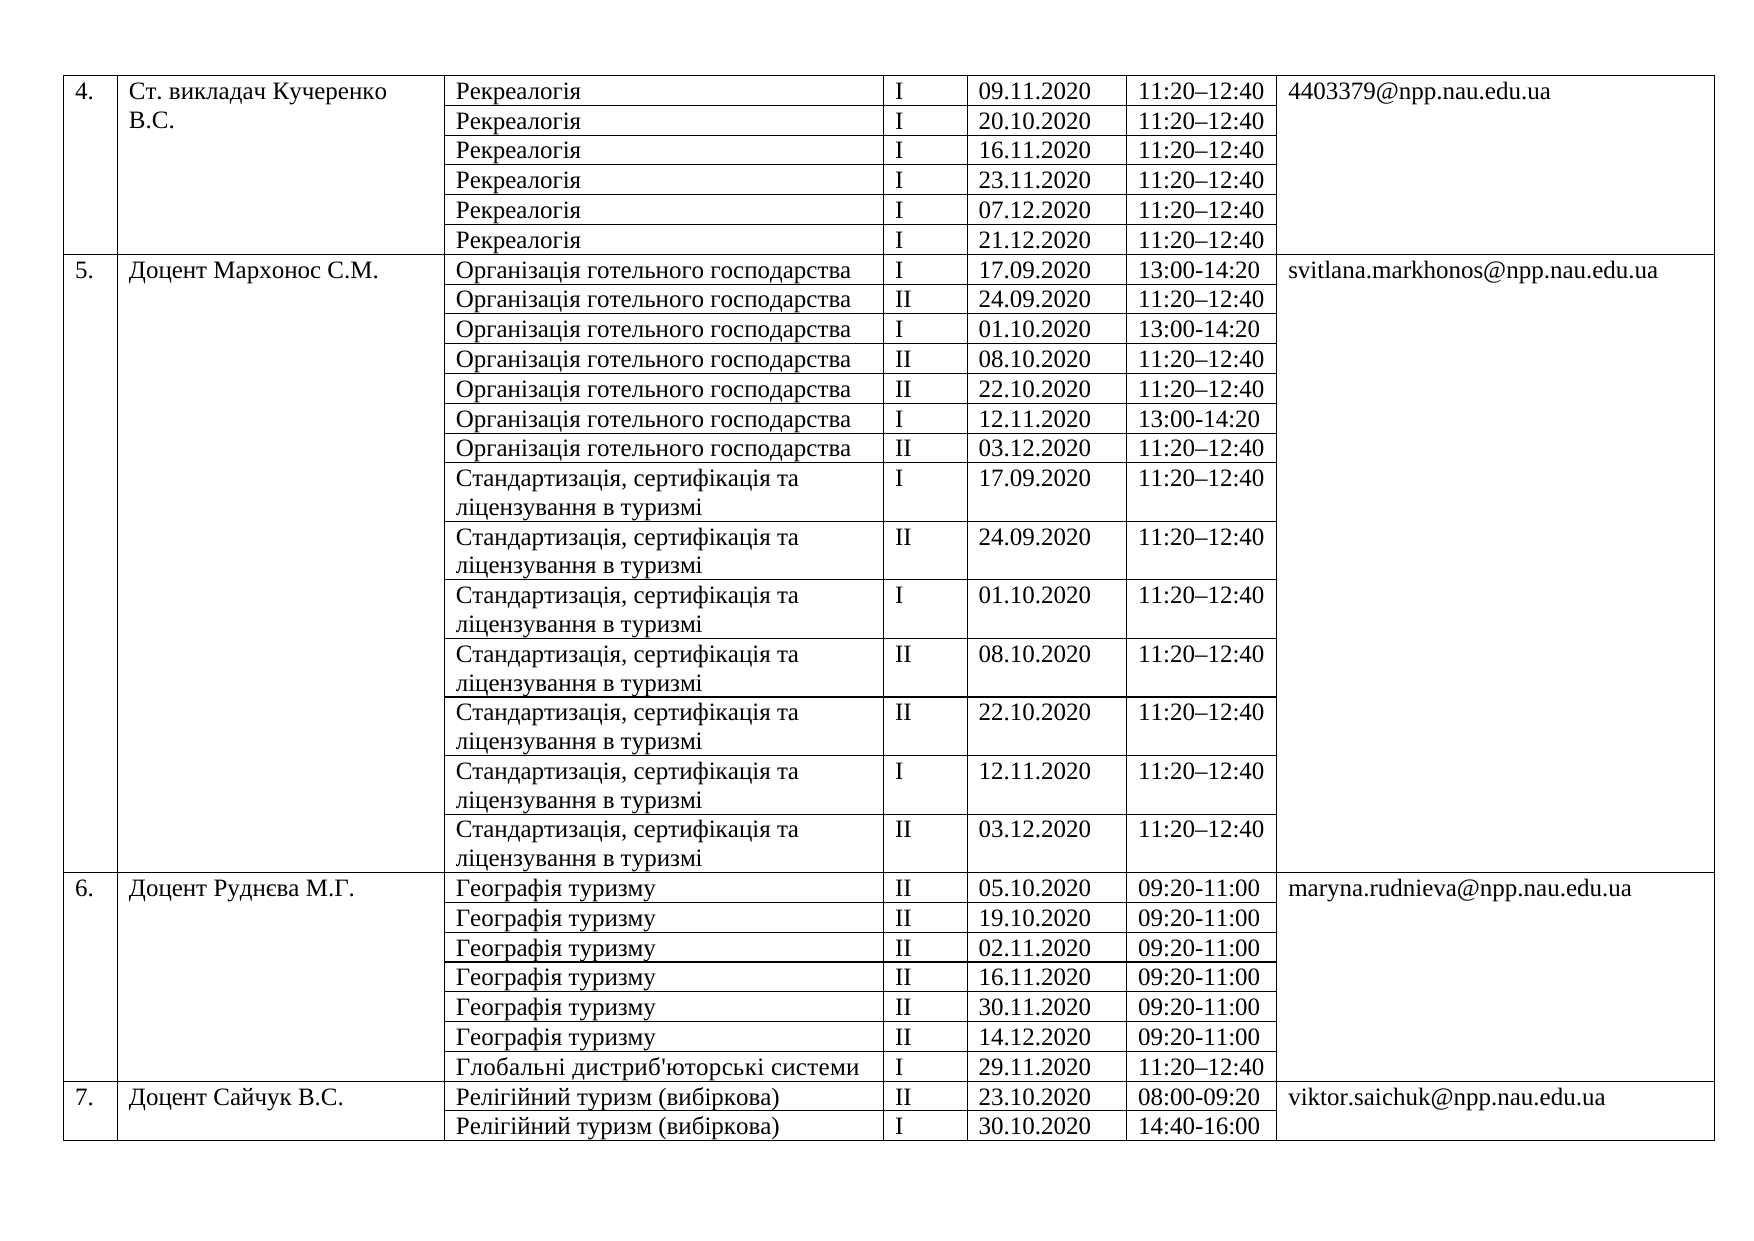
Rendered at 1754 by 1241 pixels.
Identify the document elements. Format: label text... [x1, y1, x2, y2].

table_cell 21.12.2020 [968, 225, 1126, 254]
table_cell 30.11.2020 [968, 992, 1126, 1021]
table_cell ІІ [884, 815, 967, 872]
table_cell 11:20–12:40 [1127, 639, 1276, 696]
table_cell 5. [64, 255, 117, 872]
table_cell 11:20–12:40 [1127, 195, 1276, 224]
table_cell Рекреалогiя [445, 165, 883, 194]
table_cell 01.10.2020 [968, 314, 1126, 343]
table_cell 14:40-16:00 [1127, 1111, 1276, 1140]
table_cell І [884, 1052, 967, 1081]
table_cell ІІ [884, 374, 967, 403]
table_cell ІІ [884, 285, 967, 313]
table_cell І [884, 580, 967, 638]
table_cell 12.11.2020 [968, 404, 1126, 432]
table_cell 14.12.2020 [968, 1022, 1126, 1051]
table_cell І [884, 165, 967, 194]
table_cell 24.09.2020 [968, 285, 1126, 313]
table_cell 13:00-14:20 [1127, 404, 1276, 432]
table_cell 23.11.2020 [968, 165, 1126, 194]
table_cell І [884, 255, 967, 283]
table_cell І [884, 314, 967, 343]
table_cell Ст. викладач Кучеренко В.С. [118, 76, 444, 254]
table_cell 05.10.2020 [968, 873, 1126, 902]
table_cell 09:20-11:00 [1127, 992, 1276, 1021]
table_cell 11:20–12:40 [1127, 580, 1276, 638]
table_cell Доцент Руднєва М.Г. [118, 873, 444, 1081]
table_cell 17.09.2020 [968, 255, 1126, 283]
table_cell Стандартизація, сертифікація та ліцензування в туризмі [445, 522, 883, 579]
table_cell Рекреалогiя [445, 225, 883, 254]
table_cell 7. [64, 1082, 117, 1140]
table_cell І [884, 106, 967, 134]
table_cell 13:00-14:20 [1127, 314, 1276, 343]
table_cell І [884, 404, 967, 432]
table_cell 30.10.2020 [968, 1111, 1126, 1140]
table_cell 29.11.2020 [968, 1052, 1126, 1081]
table_cell 22.10.2020 [968, 374, 1126, 403]
table_cell 11:20–12:40 [1127, 815, 1276, 872]
table_cell 11:20–12:40 [1127, 136, 1276, 164]
table_cell ІІ [884, 933, 967, 961]
table_cell ІІ [884, 1022, 967, 1051]
table_cell Організація готельного господарства [445, 404, 883, 432]
table_cell ІІ [884, 903, 967, 932]
table_cell Організація готельного господарства [445, 434, 883, 462]
table_cell Географія туризму [445, 1022, 883, 1051]
table_cell Рекреалогiя [445, 136, 883, 164]
table_cell viktor.saichuk@npp.nau.edu.ua [1277, 1082, 1714, 1140]
table_cell 11:20–12:40 [1127, 698, 1276, 755]
table_cell ІІ [884, 698, 967, 755]
table_cell Стандартизація, сертифікація та ліцензування в туризмі [445, 639, 883, 696]
table_cell ІІ [884, 639, 967, 696]
table_cell 13:00-14:20 [1127, 255, 1276, 283]
table_cell І [884, 136, 967, 164]
table_cell Стандартизація, сертифікація та ліцензування в туризмі [445, 580, 883, 638]
table_cell 09:20-11:00 [1127, 963, 1276, 991]
table_cell Географія туризму [445, 873, 883, 902]
table_cell 11:20–12:40 [1127, 285, 1276, 313]
table_cell 19.10.2020 [968, 903, 1126, 932]
table_cell ІІ [884, 963, 967, 991]
table_cell 24.09.2020 [968, 522, 1126, 579]
table_cell svitlana.markhonos@npp.nau.edu.ua [1277, 255, 1714, 872]
table_cell Організація готельного господарства [445, 344, 883, 373]
table_cell 09:20-11:00 [1127, 873, 1276, 902]
table_cell 12.11.2020 [968, 756, 1126, 813]
table_cell Рекреалогiя [445, 195, 883, 224]
table_cell Організація готельного господарства [445, 255, 883, 283]
table_cell ІІ [884, 1082, 967, 1110]
table_cell Рекреалогiя [445, 106, 883, 134]
table_cell 11:20–12:40 [1127, 76, 1276, 105]
table_cell І [884, 756, 967, 813]
table_cell Організація готельного господарства [445, 374, 883, 403]
table_cell І [884, 463, 967, 521]
table_cell 16.11.2020 [968, 963, 1126, 991]
table_cell Географія туризму [445, 903, 883, 932]
table_cell 09:20-11:00 [1127, 1022, 1276, 1051]
table_cell Географія туризму [445, 963, 883, 991]
table_cell 08.10.2020 [968, 344, 1126, 373]
table_cell 09:20-11:00 [1127, 933, 1276, 961]
table_cell І [884, 195, 967, 224]
table_cell Стандартизація, сертифікація та ліцензування в туризмі [445, 463, 883, 521]
table_cell І [884, 225, 967, 254]
table_cell 09.11.2020 [968, 76, 1126, 105]
table_cell 02.11.2020 [968, 933, 1126, 961]
table_cell Релігійний туризм (вибіркова) [445, 1082, 883, 1110]
table_cell Стандартизація, сертифікація та ліцензування в туризмі [445, 698, 883, 755]
table_cell 11:20–12:40 [1127, 225, 1276, 254]
table_cell Рекреалогiя [445, 76, 883, 105]
table_cell ІІ [884, 434, 967, 462]
table_cell 23.10.2020 [968, 1082, 1126, 1110]
table_cell 11:20–12:40 [1127, 463, 1276, 521]
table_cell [445, 1111, 883, 1140]
table_cell 08:00-09:20 [1127, 1082, 1276, 1110]
table_cell Географія туризму [445, 992, 883, 1021]
table_cell 11:20–12:40 [1127, 434, 1276, 462]
table_cell Організація готельного господарства [445, 285, 883, 313]
table_cell 17.09.2020 [968, 463, 1126, 521]
table_cell 07.12.2020 [968, 195, 1126, 224]
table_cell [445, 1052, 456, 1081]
table_cell 11:20–12:40 [1127, 374, 1276, 403]
table_cell 11:20–12:40 [1127, 165, 1276, 194]
table_cell 03.12.2020 [968, 815, 1126, 872]
table_cell 4403379@npp.nau.edu.ua [1277, 76, 1714, 254]
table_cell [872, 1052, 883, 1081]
table_cell 08.10.2020 [968, 639, 1126, 696]
table_cell Стандартизація, сертифікація та ліцензування в туризмі [445, 815, 883, 872]
table_cell 01.10.2020 [968, 580, 1126, 638]
table_cell Організація готельного господарства [445, 314, 883, 343]
table_cell 16.11.2020 [968, 136, 1126, 164]
table_cell 11:20–12:40 [1127, 1052, 1276, 1081]
table_cell І [884, 1111, 967, 1140]
table_cell Доцент Мархонос С.М. [118, 255, 444, 872]
table_cell 09:20-11:00 [1127, 903, 1276, 932]
table_cell 11:20–12:40 [1127, 106, 1276, 134]
table_cell ІІ [884, 344, 967, 373]
table_cell 6. [64, 873, 117, 1081]
table_cell 22.10.2020 [968, 698, 1126, 755]
table_cell ІІ [884, 992, 967, 1021]
table_cell Стандартизація, сертифікація та ліцензування в туризмі [445, 756, 883, 813]
table_cell ІІ [884, 522, 967, 579]
table_cell 11:20–12:40 [1127, 344, 1276, 373]
table_cell 11:20–12:40 [1127, 756, 1276, 813]
table_cell І [884, 76, 967, 105]
table_cell 03.12.2020 [968, 434, 1126, 462]
table_cell maryna.rudnieva@npp.nau.edu.ua [1277, 873, 1714, 1081]
table_cell Доцент Сайчук В.С. [118, 1082, 444, 1140]
table_cell ІІ [884, 873, 967, 902]
table_cell Географія туризму [445, 933, 883, 961]
table_cell 11:20–12:40 [1127, 522, 1276, 579]
table_cell 4. [64, 76, 117, 254]
table_cell 20.10.2020 [968, 106, 1126, 134]
